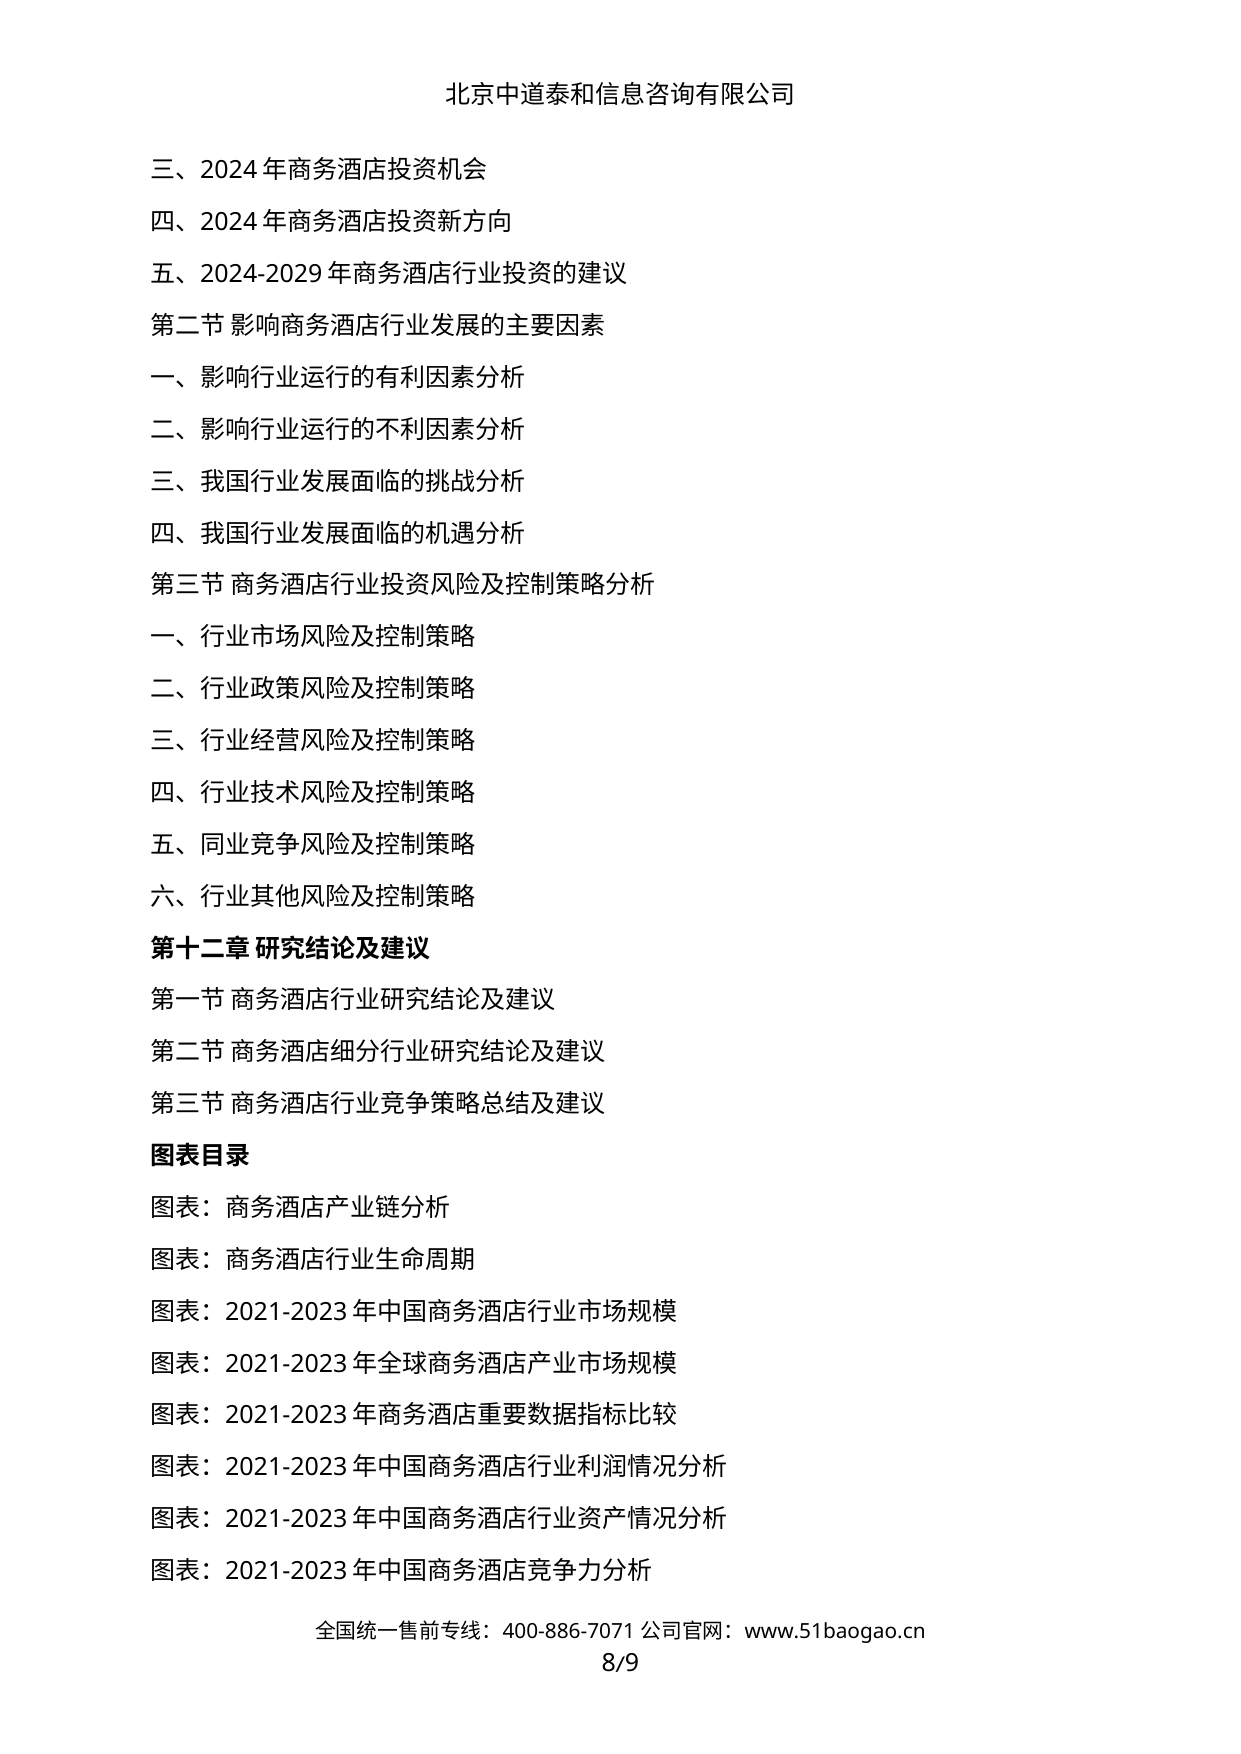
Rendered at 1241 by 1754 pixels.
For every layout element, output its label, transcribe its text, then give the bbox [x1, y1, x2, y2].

text 第三节 商务酒店行业投资风险及控制策略分析 [150, 565, 1090, 601]
text 第十二章 研究结论及建议 [150, 928, 1090, 964]
text 第二节 商务酒店细分行业研究结论及建议 [150, 1032, 1090, 1068]
text 图表：商务酒店行业生命周期 [150, 1239, 1090, 1276]
text 图表目录 [150, 1136, 1090, 1172]
text 一、行业市场风险及控制策略 [150, 617, 1090, 653]
text 图表：2021-2023年中国商务酒店行业利润情况分析 [150, 1447, 1090, 1483]
text 五、2024-2029年商务酒店行业投资的建议 [150, 254, 1090, 290]
text 图表：2021-2023年全球商务酒店产业市场规模 [150, 1343, 1090, 1379]
text 二、影响行业运行的不利因素分析 [150, 409, 1090, 446]
text 四、2024年商务酒店投资新方向 [150, 202, 1090, 238]
text 四、我国行业发展面临的机遇分析 [150, 513, 1090, 549]
text 第一节 商务酒店行业研究结论及建议 [150, 980, 1090, 1016]
text 四、行业技术风险及控制策略 [150, 772, 1090, 809]
text 三、2024年商务酒店投资机会 [150, 150, 1090, 186]
text 六、行业其他风险及控制策略 [150, 876, 1090, 912]
text 图表：2021-2023年中国商务酒店行业资产情况分析 [150, 1499, 1090, 1535]
text 图表：2021-2023年商务酒店重要数据指标比较 [150, 1395, 1090, 1431]
text 五、同业竞争风险及控制策略 [150, 824, 1090, 861]
text 图表：2021-2023年中国商务酒店行业市场规模 [150, 1291, 1090, 1327]
text 三、我国行业发展面临的挑战分析 [150, 461, 1090, 497]
text 第二节 影响商务酒店行业发展的主要因素 [150, 306, 1090, 342]
text 一、影响行业运行的有利因素分析 [150, 357, 1090, 394]
text 三、行业经营风险及控制策略 [150, 721, 1090, 757]
text 图表：商务酒店产业链分析 [150, 1187, 1090, 1224]
text 图表：2021-2023年中国商务酒店竞争力分析 [150, 1551, 1090, 1587]
text 二、行业政策风险及控制策略 [150, 669, 1090, 705]
text 第三节 商务酒店行业竞争策略总结及建议 [150, 1084, 1090, 1120]
